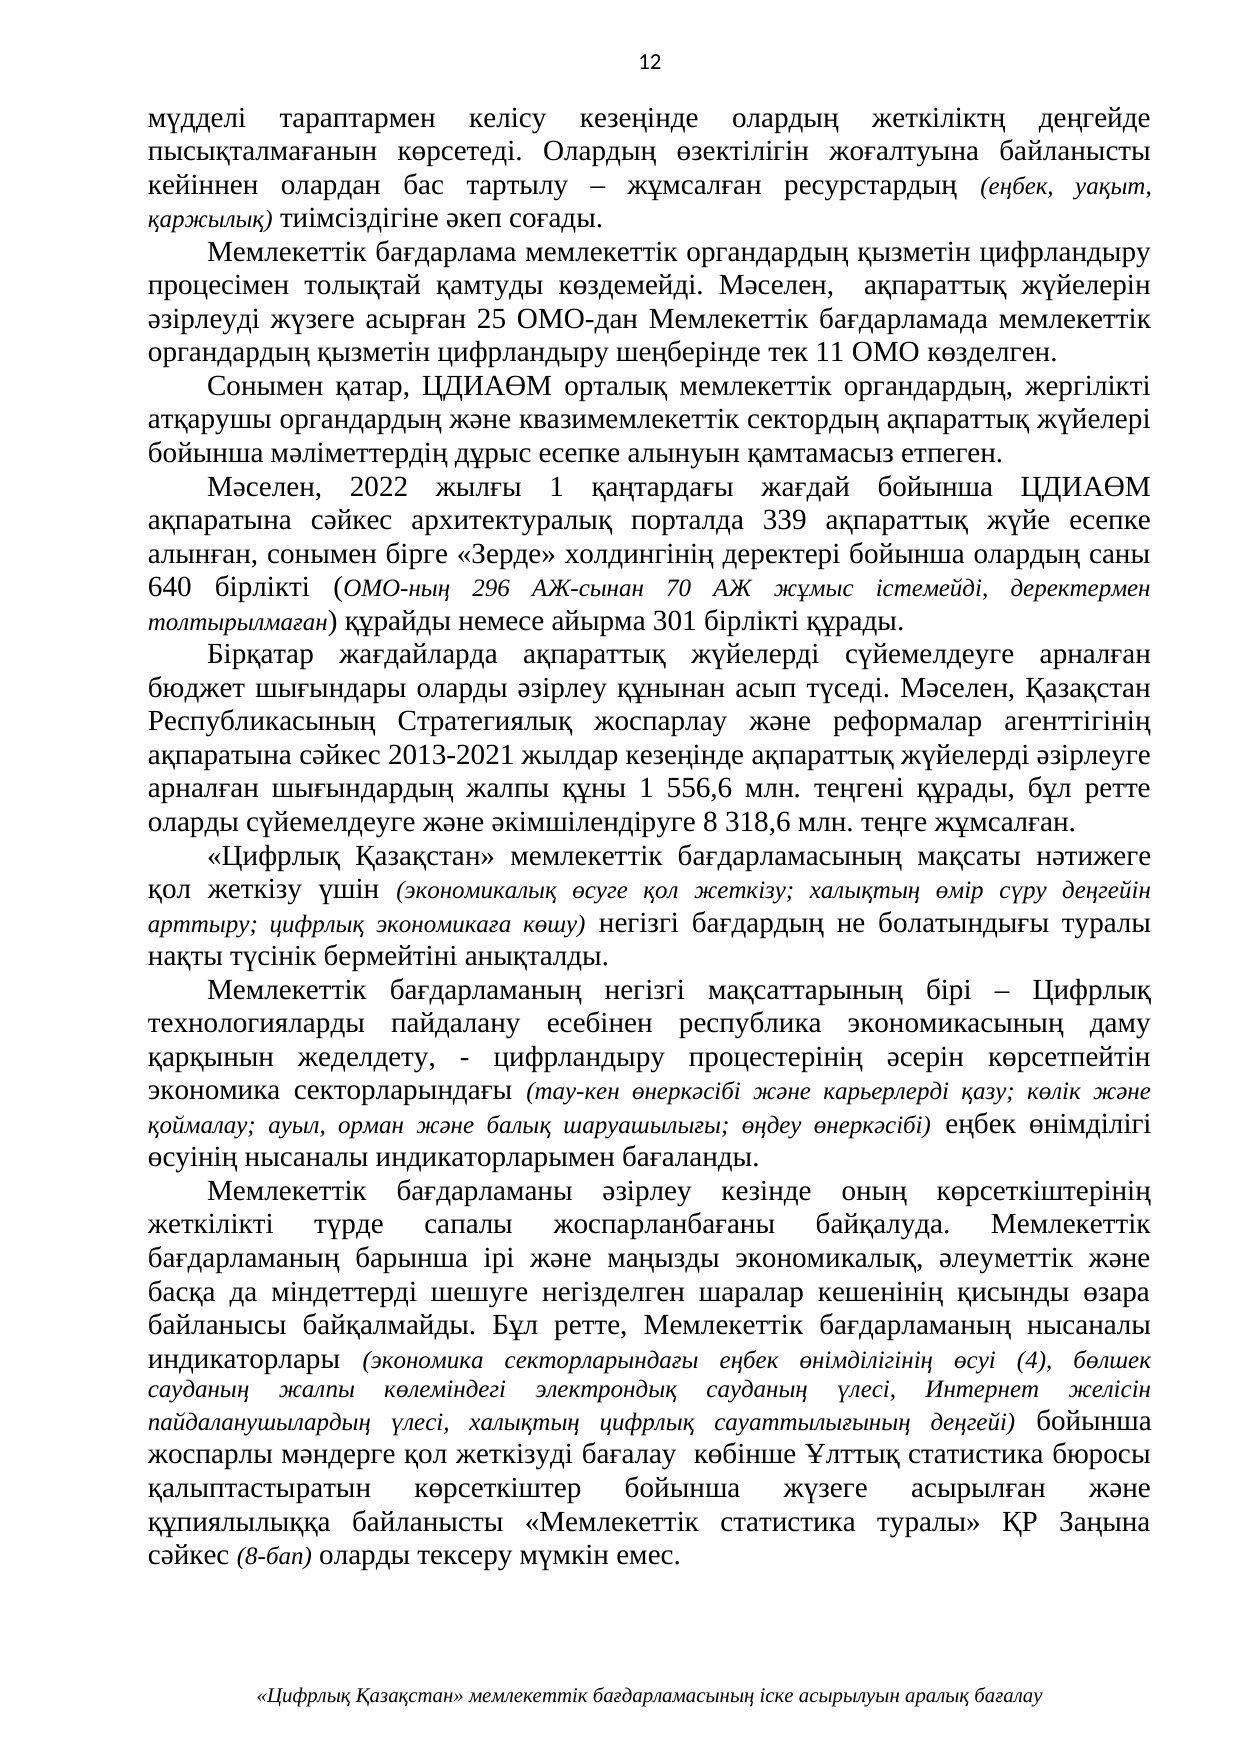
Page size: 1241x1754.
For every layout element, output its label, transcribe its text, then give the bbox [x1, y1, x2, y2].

text Сонымен қатар, ЦДИАӨМ орталық мемлекеттік органдардың, жергілікті атқарушы органдардың және квазимемлекеттік сектордың ақпараттық жүйелері бойынша мәліметтердің дұрыс есепке алынуын қамтамасыз етпеген. [148, 368, 1152, 469]
text Мемлекеттік бағдарлама мемлекеттік органдардың қызметін цифрландыру процесімен толықтай қамтуды көздемейді. Мәселен, ақпараттық жүйелерін әзірлеуді жүзеге асырған 25 ОМО-дан Мемлекеттік бағдарламада мемлекеттік органдардың қызметін цифрландыру шеңберінде тек 11 ОМО көзделген. [148, 234, 1152, 368]
text Мемлекеттік бағдарламаның негізгі мақсаттарының бірі – Цифрлық технологияларды пайдалану есебінен республика экономикасының даму қарқынын жеделдету, - цифрландыру процестерінің әсерін көрсетпейтін экономика секторларындағы (тау-кен өнеркәсібі және карьерлерді қазу; көлік және қоймалау; ауыл, орман және балық шаруашылығы; өңдеу өнеркәсібі) еңбек өнімділігі өсуінің нысаналы индикаторларымен бағаланды. [148, 972, 1152, 1173]
text Мемлекеттік бағдарламаны әзірлеу кезінде оның көрсеткіштерінің жеткілікті түрде сапалы жоспарланбағаны байқалуда. Мемлекеттік бағдарламаның барынша ірі және маңызды экономикалық, әлеуметтік және басқа да міндеттерді шешуге негізделген шаралар кешенінің қисынды өзара байланысы байқалмайды. Бұл ретте, Мемлекеттік бағдарламаның нысаналы индикаторлары (экономика секторларындағы еңбек өнімділігінің өсуі (4), бөлшек сауданың жалпы көлеміндегі электрондық сауданың үлесі, Интернет желісін пайдаланушылардың үлесі, халықтың цифрлық сауаттылығының деңгейі) бойынша жоспарлы мәндерге қол жеткізуді бағалау көбінше Ұлттық статистика бюросы қалыптастыратын көрсеткіштер бойынша жүзеге асырылған және құпиялылыққа байланысты «Мемлекеттік статистика туралы» ҚР Заңына сәйкес (8-бап) оларды тексеру мүмкін емес. [148, 1173, 1152, 1571]
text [148, 100, 1152, 234]
text Бірқатар жағдайларда ақпараттық жүйелерді сүйемелдеуге арналған бюджет шығындары оларды әзірлеу құнынан асып түседі. Мәселен, Қазақстан Республикасының Стратегиялық жоспарлау және реформалар агенттігінің ақпаратына сәйкес 2013-2021 жылдар кезеңінде ақпараттық жүйелерді әзірлеуге арналған шығындардың жалпы құны 1 556,6 млн. теңгені құрады, бұл ретте оларды сүйемелдеуге және әкімшілендіруге 8 318,6 млн. теңге жұмсалған. [148, 636, 1152, 838]
list «Цифрлық Қазақстан» мемлекеттік бағдарламасының мақсаты нәтижеге қол жеткізу үшін (экономикалық өсуге қол жеткізу; халықтың өмір сүру деңгейін арттыру; цифрлық экономикаға көшу) негізгі бағдардың не болатындығы туралы нақты түсінік бермейтіні анықталды. [148, 838, 1152, 972]
text Мәселен, 2022 жылғы 1 қаңтардағы жағдай бойынша ЦДИАӨМ ақпаратына сәйкес архитектуралық порталда 339 ақпараттық жүйе есепке алынған, сонымен бірге «Зерде» холдингінің деректері бойынша олардың саны 640 бірлікті (ОМО-ның 296 АЖ-сынан 70 АЖ жұмыс істемейді, деректермен толтырылмаған) құрайды немесе айырма 301 бірлікті құрады. [148, 469, 1152, 636]
